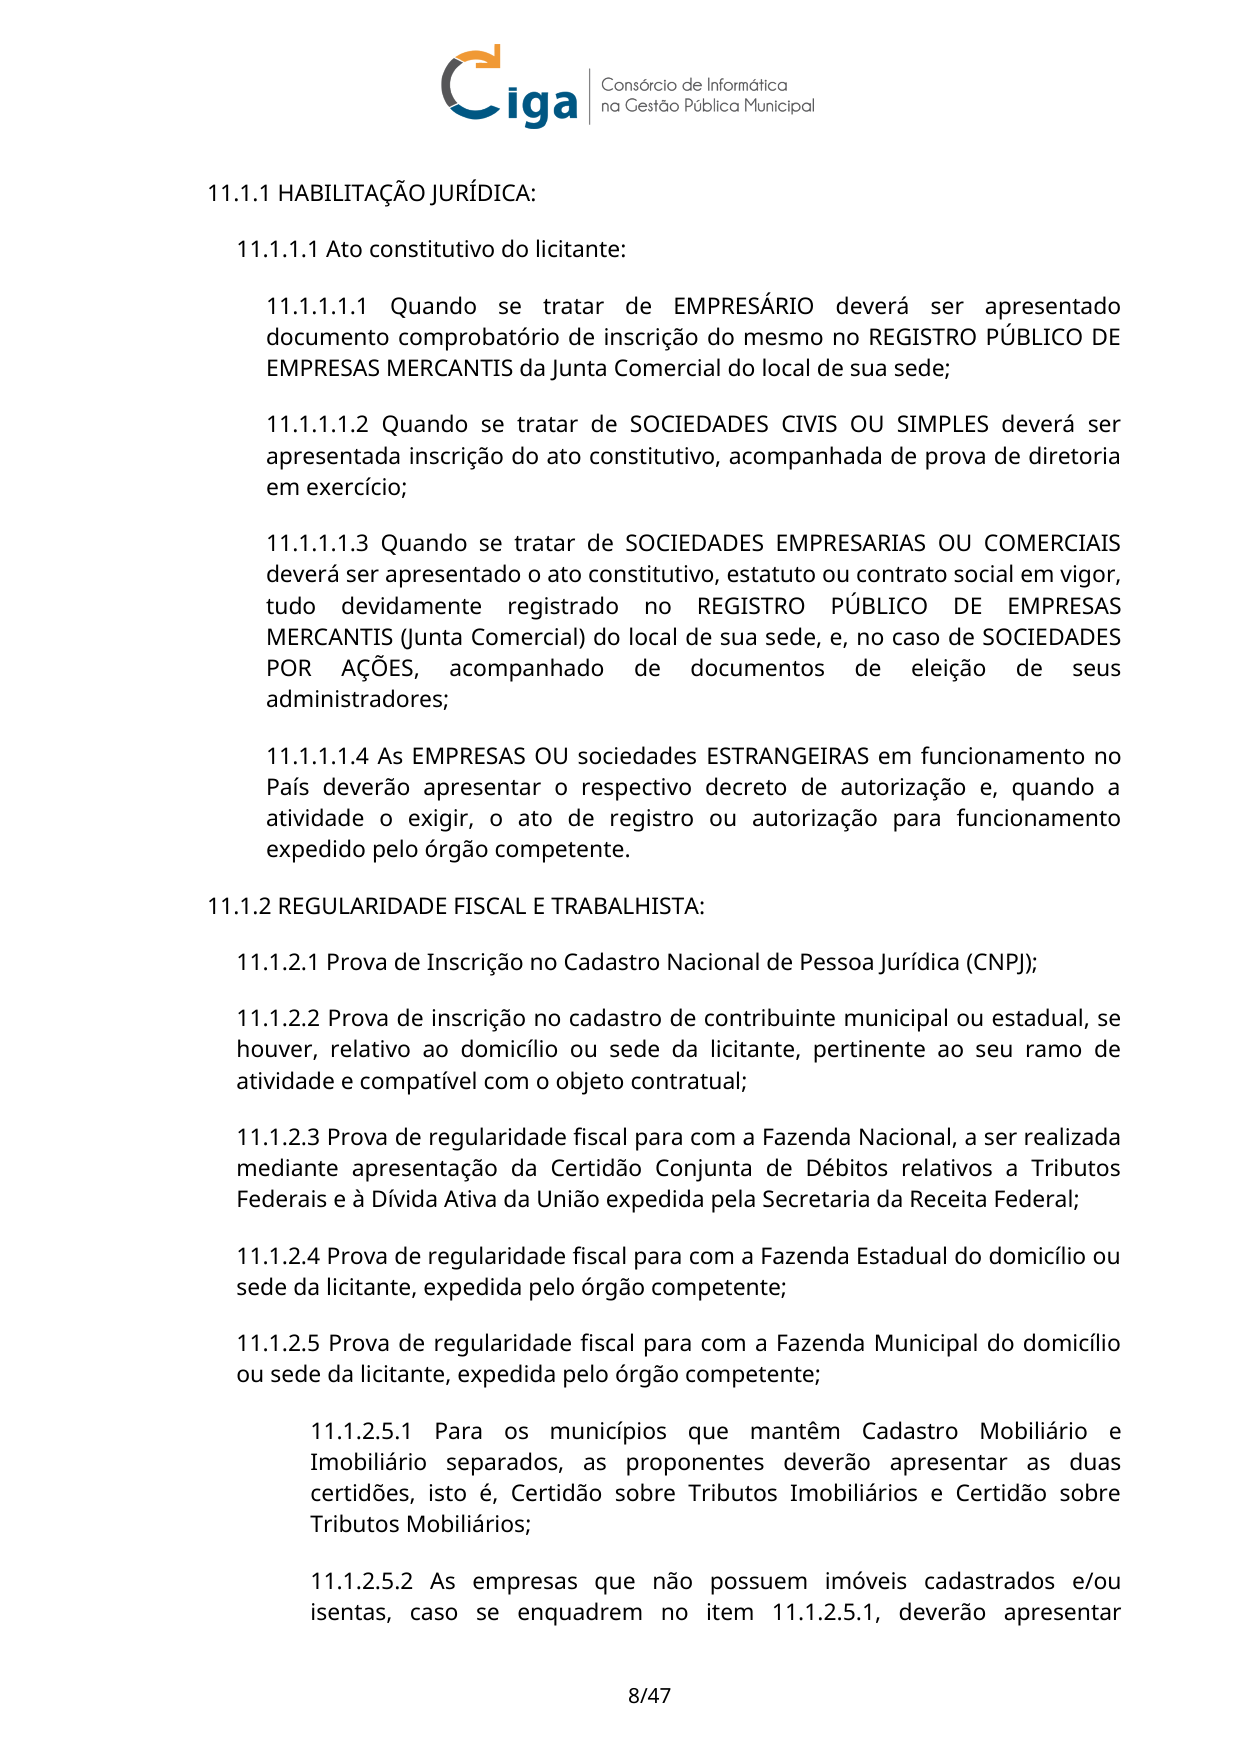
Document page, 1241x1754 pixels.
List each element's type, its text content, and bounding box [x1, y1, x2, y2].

text 11.1.2 REGULARIDADE FISCAL E TRABALHISTA: [207, 890, 1122, 921]
text 11.1.2.1 Prova de Inscrição no Cadastro Nacional de Pessoa Jurídica (CNPJ); [236, 946, 1122, 977]
text 11.1.1.1.2 Quando se tratar de SOCIEDADES CIVIS OU SIMPLES deverá ser apresentada inscrição do ato constitutivo, acompanhada de prova de diretoria em exercício; [266, 408, 1122, 502]
text 11.1.2.3 Prova de regularidade fiscal para com a Fazenda Nacional, a ser realizada mediante apresentação da Certidão Conjunta de Débitos relativos a Tributos Federais e à Dívida Ativa da União expedida pela Secretaria da Receita Federal; [236, 1121, 1122, 1215]
text 11.1.2.5 Prova de regularidade fiscal para com a Fazenda Municipal do domicílio ou sede da licitante, expedida pelo órgão competente; [236, 1327, 1122, 1390]
text 11.1.1.1 Ato constitutivo do licitante: [236, 233, 1122, 265]
text 11.1.2.4 Prova de regularidade fiscal para com a Fazenda Estadual do domicílio ou sede da licitante, expedida pelo órgão competente; [236, 1240, 1122, 1302]
text 11.1.1.1.4 As EMPRESAS OU sociedades estrangeiras em funcionamento no País deverão apresentar o respectivo decreto de autorização e, quando a atividade o exigir, o ato de registro ou autorização para funcionamento expedido pelo órgão competente. [266, 740, 1122, 865]
text 11.1.1.1.3 Quando se tratar de SOCIEDADES EMPRESARIAS OU COMERCIAIS deverá ser apresentado o ato constitutivo, estatuto ou contrato social em vigor, tudo devidamente registrado no REGISTRO PÚBLICO DE EMPRESAS MERCANTIS (Junta Comercial) do local de sua sede, e, no caso de SOCIEDADES POR AÇÕES, acompanhado de documentos de eleição de seus administradores; [266, 527, 1122, 715]
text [310, 1565, 1122, 1627]
text 11.1.1.1.1 Quando se tratar de EMPRESÁRIO deverá ser apresentado documento comprobatório de inscrição do mesmo no REGISTRO PÚBLICO DE EMPRESAS MERCANTIS da Junta Comercial do local de sua sede; [266, 290, 1122, 383]
text 11.1.2.5.1 Para os municípios que mantêm Cadastro Mobiliário e Imobiliário separados, as proponentes deverão apresentar as duas certidões, isto é, Certidão sobre Tributos Imobiliários e Certidão sobre Tributos Mobiliários; [310, 1415, 1122, 1540]
text 11.1.2.2 Prova de inscrição no cadastro de contribuinte municipal ou estadual, se houver, relativo ao domicílio ou sede da licitante, pertinente ao seu ramo de atividade e compatível com o objeto contratual; [236, 1002, 1122, 1096]
picture [441, 44, 859, 129]
picture [531, 99, 540, 111]
text 11.1.1 HABILITAÇÃO JURÍDICA: [207, 177, 1122, 208]
